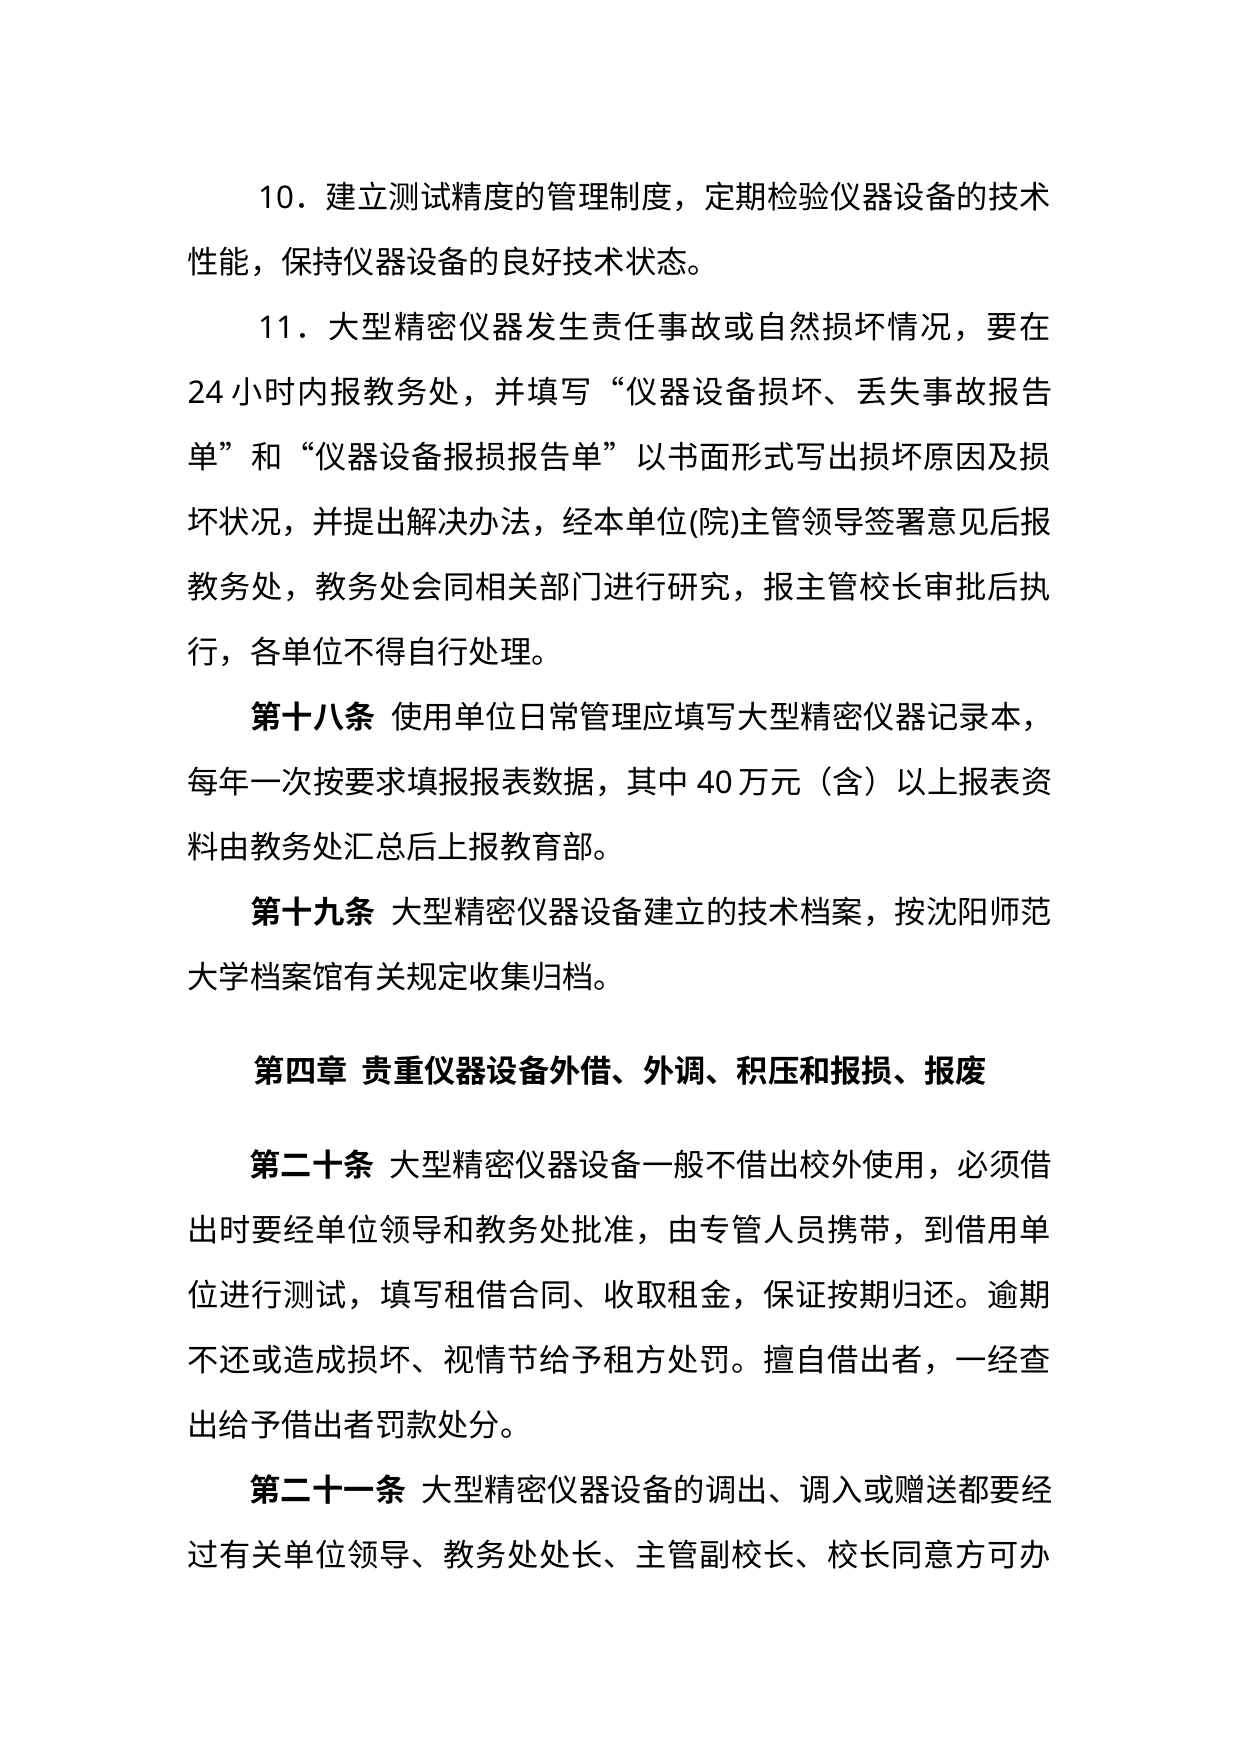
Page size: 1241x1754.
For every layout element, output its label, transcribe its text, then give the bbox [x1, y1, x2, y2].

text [187, 1455, 1053, 1585]
text 第十九条 大型精密仪器设备建立的技术档案，按沈阳师范大学档案馆有关规定收集归档。 [187, 877, 1053, 1007]
text 10．建立测试精度的管理制度，定期检验仪器设备的技术性能，保持仪器设备的良好技术状态。 [187, 162, 1053, 292]
text 第十八条 使用单位日常管理应填写大型精密仪器记录本，每年一次按要求填报报表数据，其中40万元（含）以上报表资料由教务处汇总后上报教育部。 [187, 682, 1053, 877]
text 第二十条 大型精密仪器设备一般不借出校外使用，必须借出时要经单位领导和教务处批准，由专管人员携带，到借用单位进行测试，填写租借合同、收取租金，保证按期归还。逾期不还或造成损坏、视情节给予租方处罚。擅自借出者，一经查出给予借出者罚款处分。 [187, 1130, 1053, 1455]
text 第四章 贵重仪器设备外借、外调、积压和报损、报废 [187, 1036, 1053, 1101]
text 11．大型精密仪器发生责任事故或自然损坏情况，要在24小时内报教务处，并填写“仪器设备损坏、丢失事故报告单”和“仪器设备报损报告单”以书面形式写出损坏原因及损坏状况，并提出解决办法，经本单位(院)主管领导签署意见后报教务处，教务处会同相关部门进行研究，报主管校长审批后执行，各单位不得自行处理。 [187, 292, 1053, 682]
